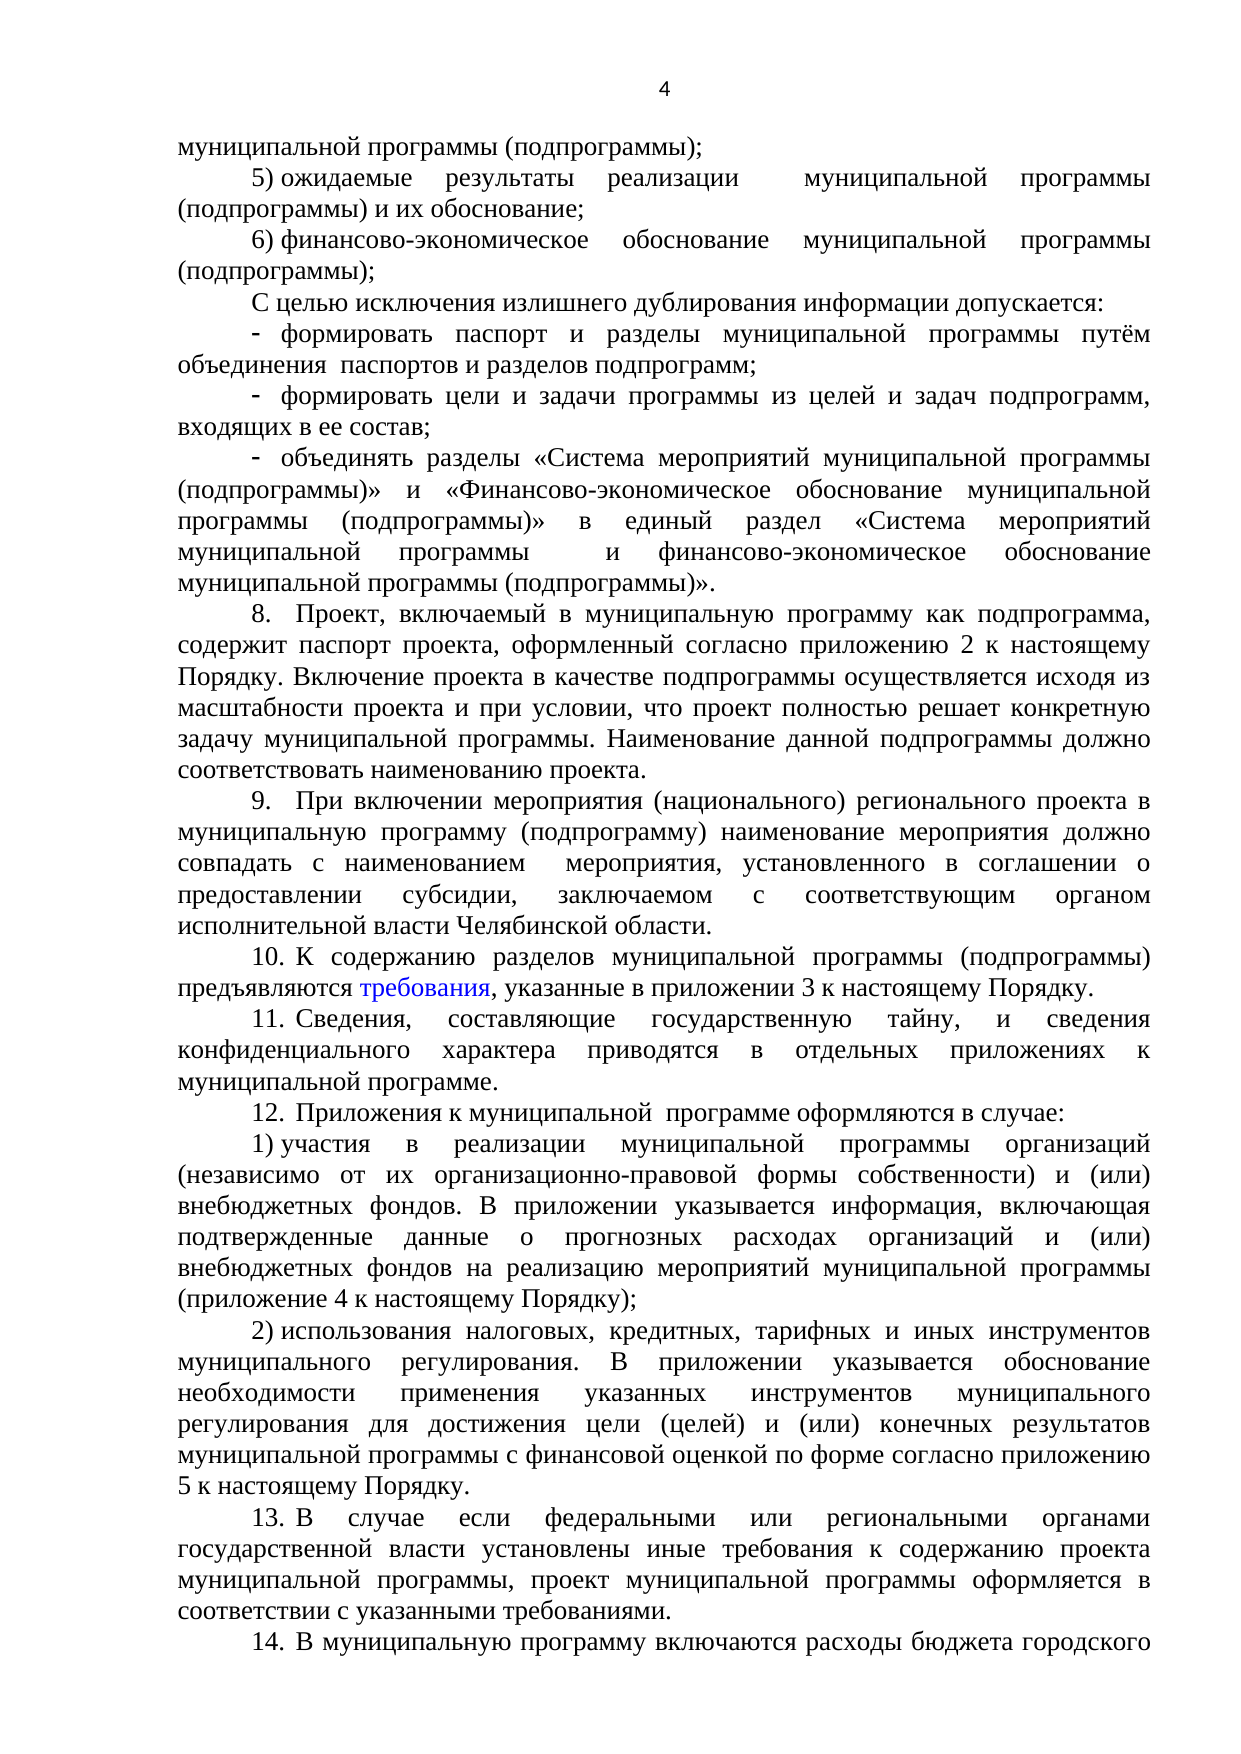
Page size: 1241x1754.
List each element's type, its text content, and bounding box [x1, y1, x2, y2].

list объединять разделы «Система мероприятий муниципальной программы (подпрограммы)» и «Финансово-экономическое обоснование муниципальной программы (подпрограммы)» в единый раздел «Система мероприятий муниципальной программы и финансово-экономическое обоснование муниципальной программы (подпрограммы)». [177, 442, 1152, 597]
list формировать паспорт и разделы муниципальной программы путём объединения паспортов и разделов подпрограмм; [177, 317, 1152, 379]
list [177, 130, 1152, 161]
list ожидаемые результаты реализации муниципальной программы (подпрограммы) и их обоснование; [177, 161, 1152, 223]
list использования налоговых, кредитных, тарифных и иных инструментов муниципального регулирования. В приложении указывается обоснование необходимости применения указанных инструментов муниципального регулирования для достижения цели (целей) и (или) конечных результатов муниципальной программы с финансовой оценкой по форме согласно приложению 5 к настоящему Порядку. [177, 1314, 1152, 1501]
text С целью исключения излишнего дублирования информации допускается: [177, 286, 1152, 317]
list Приложения к муниципальной программе оформляются в случае: [177, 1096, 1152, 1127]
list формировать цели и задачи программы из целей и задач подпрограмм, входящих в ее состав; [177, 379, 1152, 442]
list Сведения, составляющие государственную тайну, и сведения конфиденциального характера приводятся в отдельных приложениях к муниципальной программе. [177, 1002, 1152, 1096]
list Проект, включаемый в муниципальную программу как подпрограмма, содержит паспорт проекта, оформленный согласно приложению 2 к настоящему Порядку. Включение проекта в качестве подпрограммы осуществляется исходя из масштабности проекта и при условии, что проект полностью решает конкретную задачу муниципальной программы. Наименование данной подпрограммы должно соответствовать наименованию проекта. [177, 597, 1152, 784]
title В случае если федеральными или региональными органами государственной власти установлены иные требования к содержанию проекта муниципальной программы, проект муниципальной программы оформляется в соответствии с указанными требованиями. [177, 1501, 1152, 1625]
list При включении мероприятия (национального) регионального проекта в муниципальную программу (подпрограмму) наименование мероприятия должно совпадать с наименованием мероприятия, установленного в соглашении о предоставлении субсидии, заключаемом с соответствующим органом исполнительной власти Челябинской области. [177, 784, 1152, 940]
list участия в реализации муниципальной программы организаций (независимо от их организационно-правовой формы собственности) и (или) внебюджетных фондов. В приложении указывается информация, включающая подтвержденные данные о прогнозных расходах организаций и (или) внебюджетных фондов на реализацию мероприятий муниципальной программы (приложение 4 к настоящему Порядку); [177, 1127, 1152, 1314]
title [177, 1625, 1152, 1656]
list К содержанию разделов муниципальной программы (подпрограммы) предъявляются требования, указанные в приложении 3 к настоящему Порядку. [177, 940, 1152, 1002]
list финансово-экономическое обоснование муниципальной программы (подпрограммы); [177, 223, 1152, 286]
